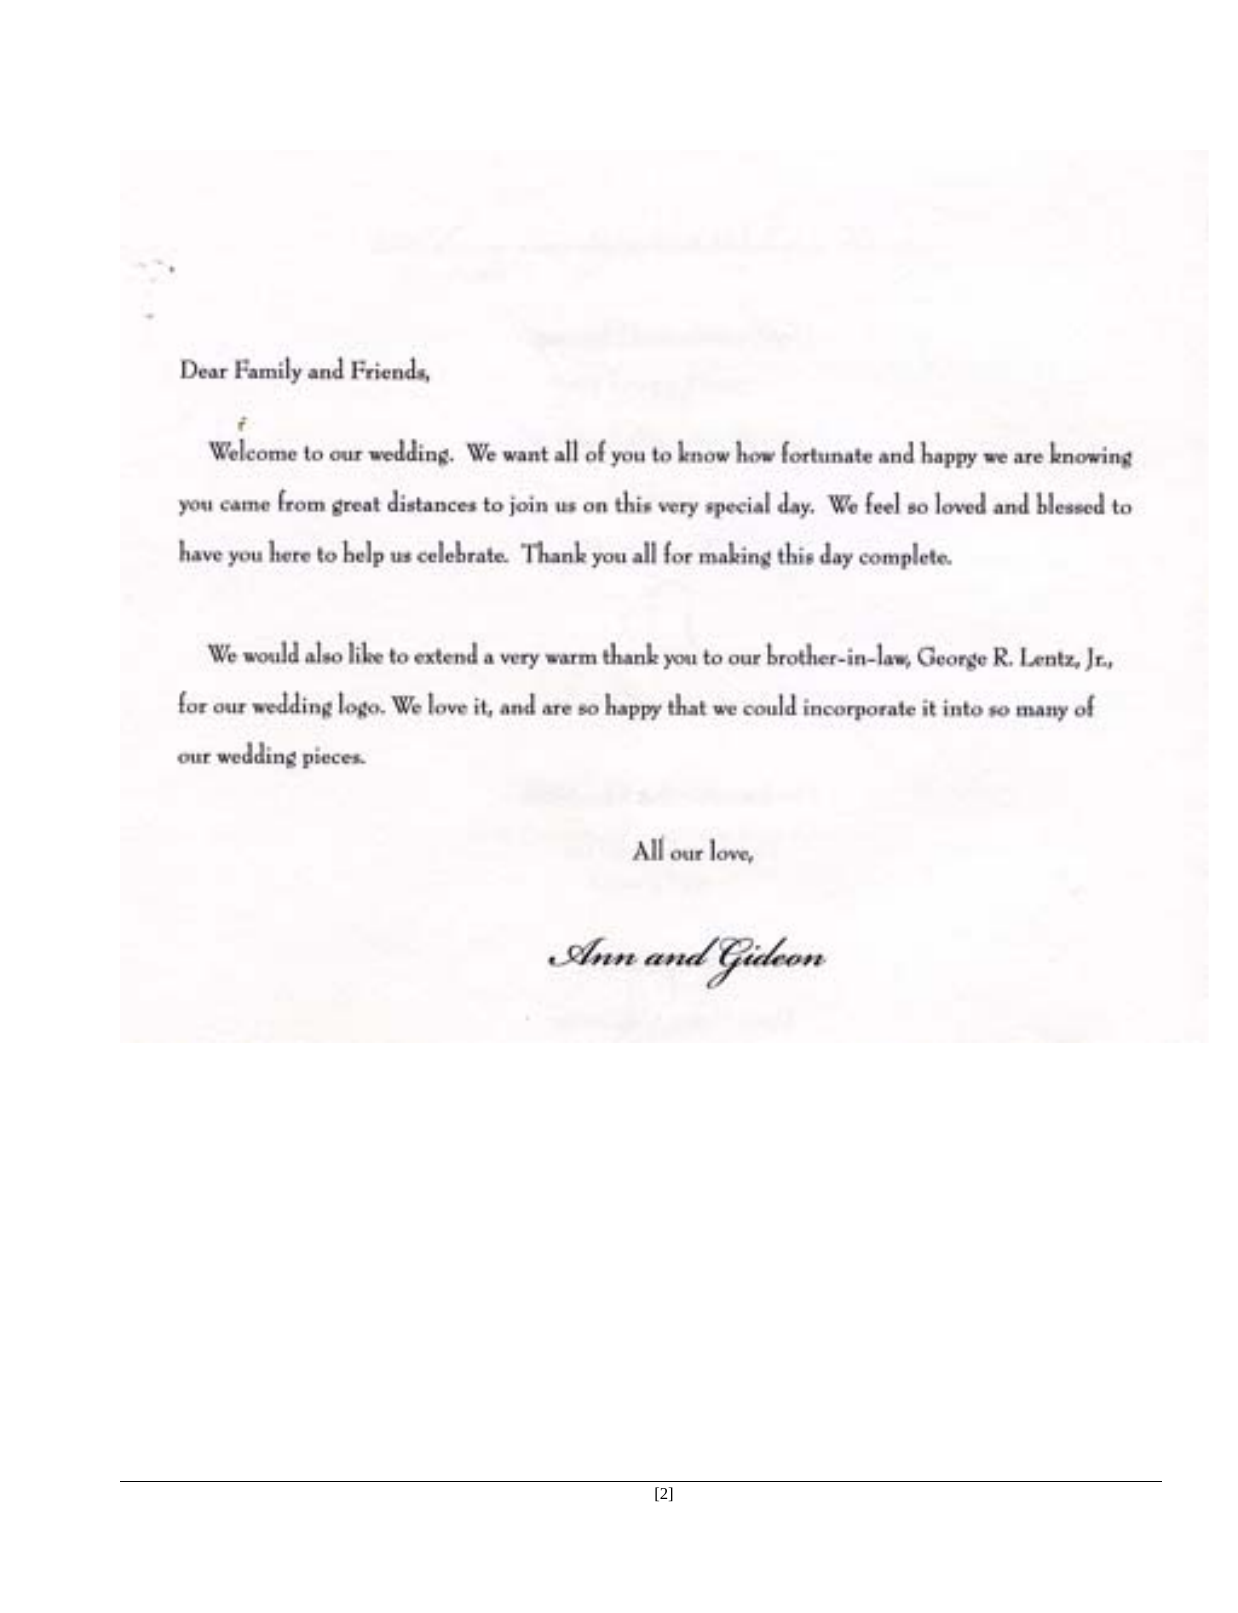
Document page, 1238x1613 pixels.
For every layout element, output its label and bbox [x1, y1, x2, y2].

picture [120, 150, 1209, 1043]
